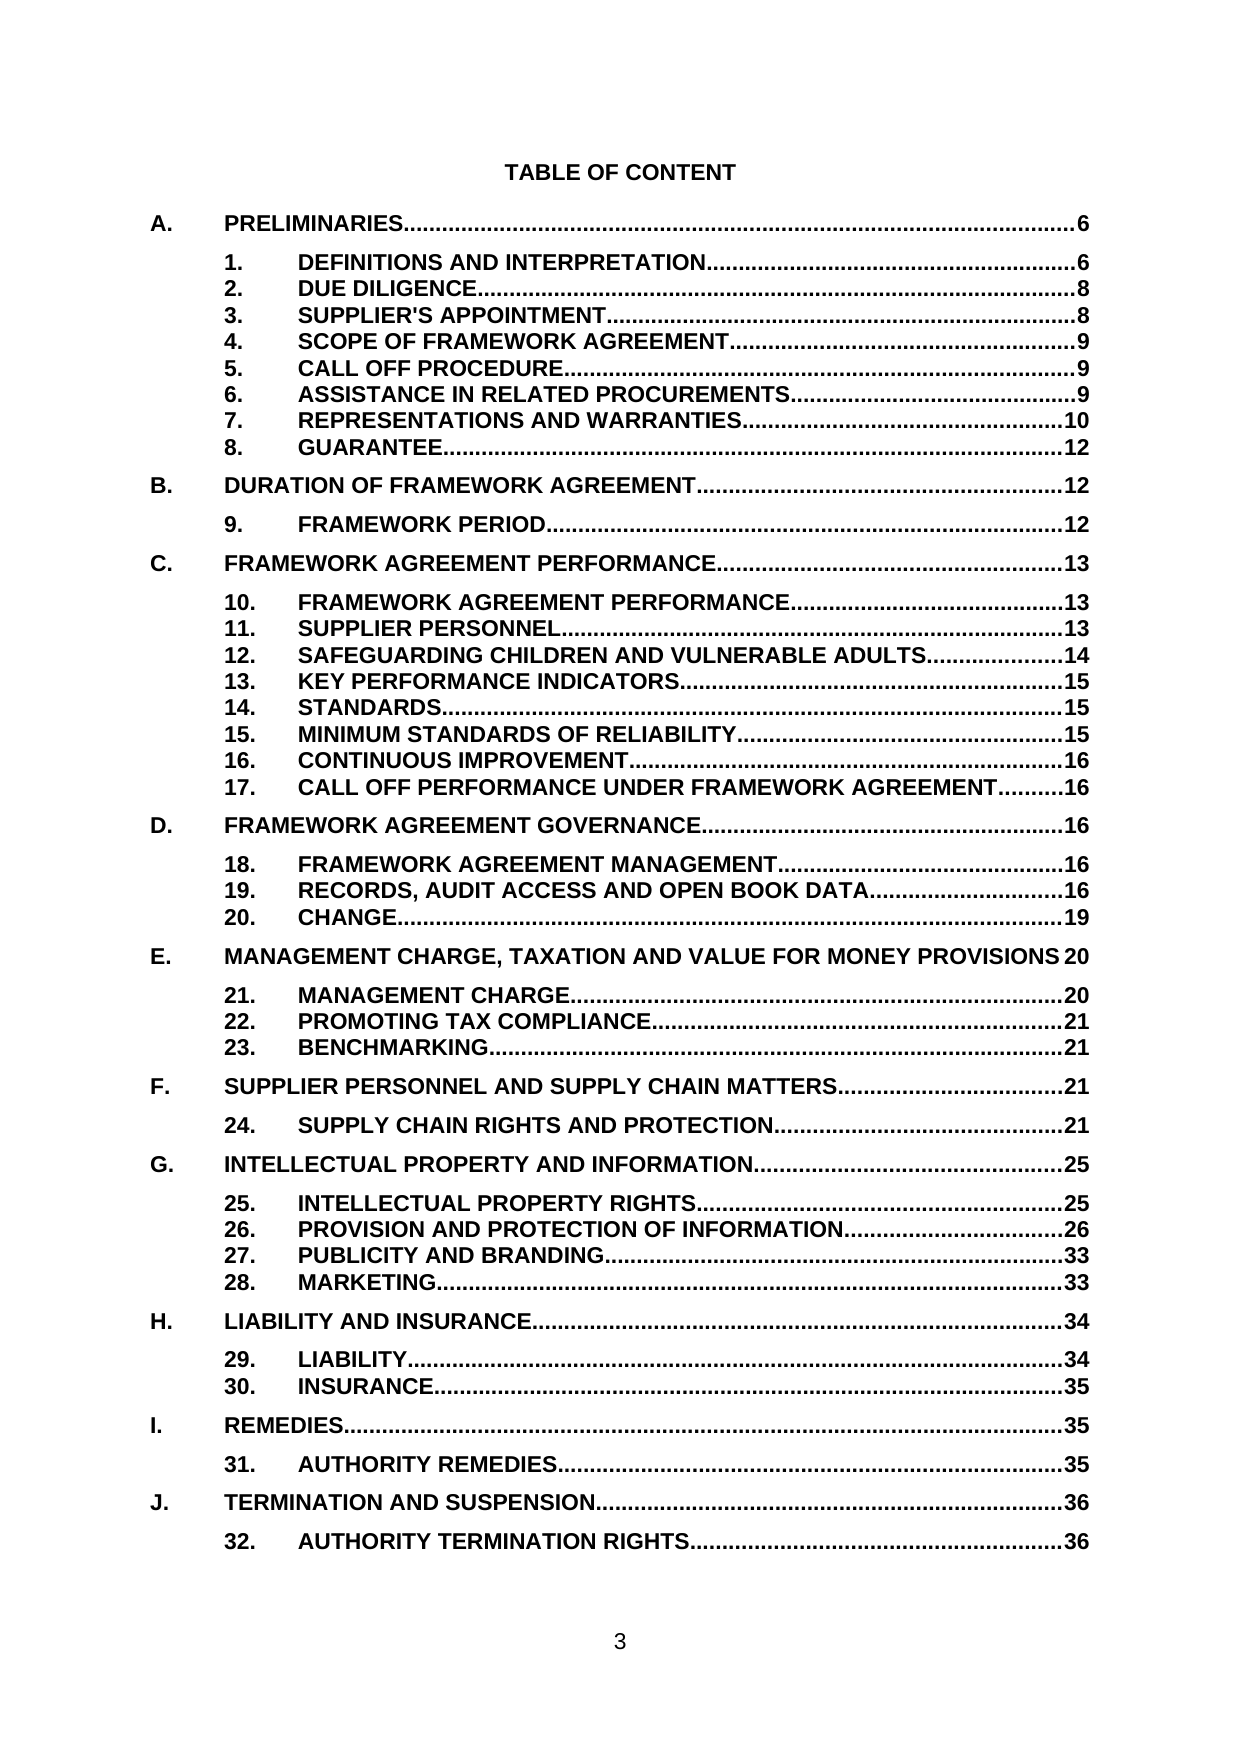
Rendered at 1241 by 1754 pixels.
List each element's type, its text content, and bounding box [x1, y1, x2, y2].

text 26. PROVISION AND PROTECTION OF INFORMATION 26 [224, 1216, 1090, 1242]
text B. DURATION OF FRAMEWORK AGREEMENT 12 [150, 472, 1090, 499]
text 29. LIABILITY 34 [224, 1346, 1090, 1373]
text 15. MINIMUM STANDARDS OF RELIABILITY 15 [224, 721, 1090, 747]
text 11. SUPPLIER PERSONNEL 13 [224, 615, 1090, 642]
text A. PRELIMINARIES 6 [150, 210, 1090, 237]
text 22. PROMOTING TAX COMPLIANCE 21 [224, 1008, 1090, 1034]
text 28. MARKETING 33 [224, 1269, 1090, 1295]
text 24. SUPPLY CHAIN RIGHTS AND PROTECTION 21 [224, 1112, 1090, 1138]
text 2. DUE DILIGENCE 8 [224, 275, 1090, 302]
text 5. CALL OFF PROCEDURE 9 [224, 354, 1090, 381]
text 16. CONTINUOUS IMPROVEMENT 16 [224, 747, 1090, 773]
text 10. FRAMEWORK AGREEMENT PERFORMANCE 13 [224, 589, 1090, 615]
text 27. PUBLICITY AND BRANDING 33 [224, 1242, 1090, 1269]
text D. FRAMEWORK AGREEMENT GOVERNANCE 16 [150, 812, 1090, 839]
text 8. GUARANTEE 12 [224, 433, 1090, 460]
text 31. AUTHORITY REMEDIES 35 [224, 1451, 1090, 1477]
text F. SUPPLIER PERSONNEL AND SUPPLY CHAIN MATTERS 21 [150, 1073, 1090, 1099]
text G. INTELLECTUAL PROPERTY AND INFORMATION 25 [150, 1151, 1090, 1177]
text 19. RECORDS, AUDIT ACCESS AND OPEN BOOK DATA 16 [224, 877, 1090, 904]
text 12. SAFEGUARDING CHILDREN AND VULNERABLE ADULTS 14 [224, 642, 1090, 668]
text TABLE OF CONTENT [150, 159, 1090, 185]
text 30. INSURANCE 35 [224, 1373, 1090, 1399]
text 18. FRAMEWORK AGREEMENT MANAGEMENT 16 [224, 851, 1090, 877]
text 23. BENCHMARKING 21 [224, 1034, 1090, 1061]
text 4. SCOPE OF FRAMEWORK AGREEMENT 9 [224, 328, 1090, 354]
text 32. AUTHORITY TERMINATION RIGHTS 36 [224, 1528, 1090, 1554]
text 17. CALL OFF PERFORMANCE UNDER FRAMEWORK AGREEMENT 16 [224, 773, 1090, 800]
text H. LIABILITY AND INSURANCE 34 [150, 1308, 1090, 1334]
text 7. REPRESENTATIONS AND WARRANTIES 10 [224, 407, 1090, 433]
text 21. MANAGEMENT CHARGE 20 [224, 982, 1090, 1008]
text I. REMEDIES 35 [150, 1412, 1090, 1438]
text 6. ASSISTANCE IN RELATED PROCUREMENTS 9 [224, 381, 1090, 407]
text C. FRAMEWORK AGREEMENT PERFORMANCE 13 [150, 550, 1090, 576]
text 25. INTELLECTUAL PROPERTY RIGHTS 25 [224, 1190, 1090, 1216]
text 9. FRAMEWORK PERIOD 12 [224, 511, 1090, 538]
text 1. DEFINITIONS AND INTERPRETATION 6 [224, 249, 1090, 275]
text 3. SUPPLIER'S APPOINTMENT 8 [224, 302, 1090, 328]
text 13. KEY PERFORMANCE INDICATORS 15 [224, 668, 1090, 694]
text J. TERMINATION AND SUSPENSION 36 [150, 1489, 1090, 1516]
text 20. CHANGE 19 [224, 904, 1090, 930]
text E. MANAGEMENT CHARGE, TAXATION AND VALUE FOR MONEY PROVISIONS 20 [150, 943, 1090, 969]
text 14. STANDARDS 15 [224, 694, 1090, 721]
